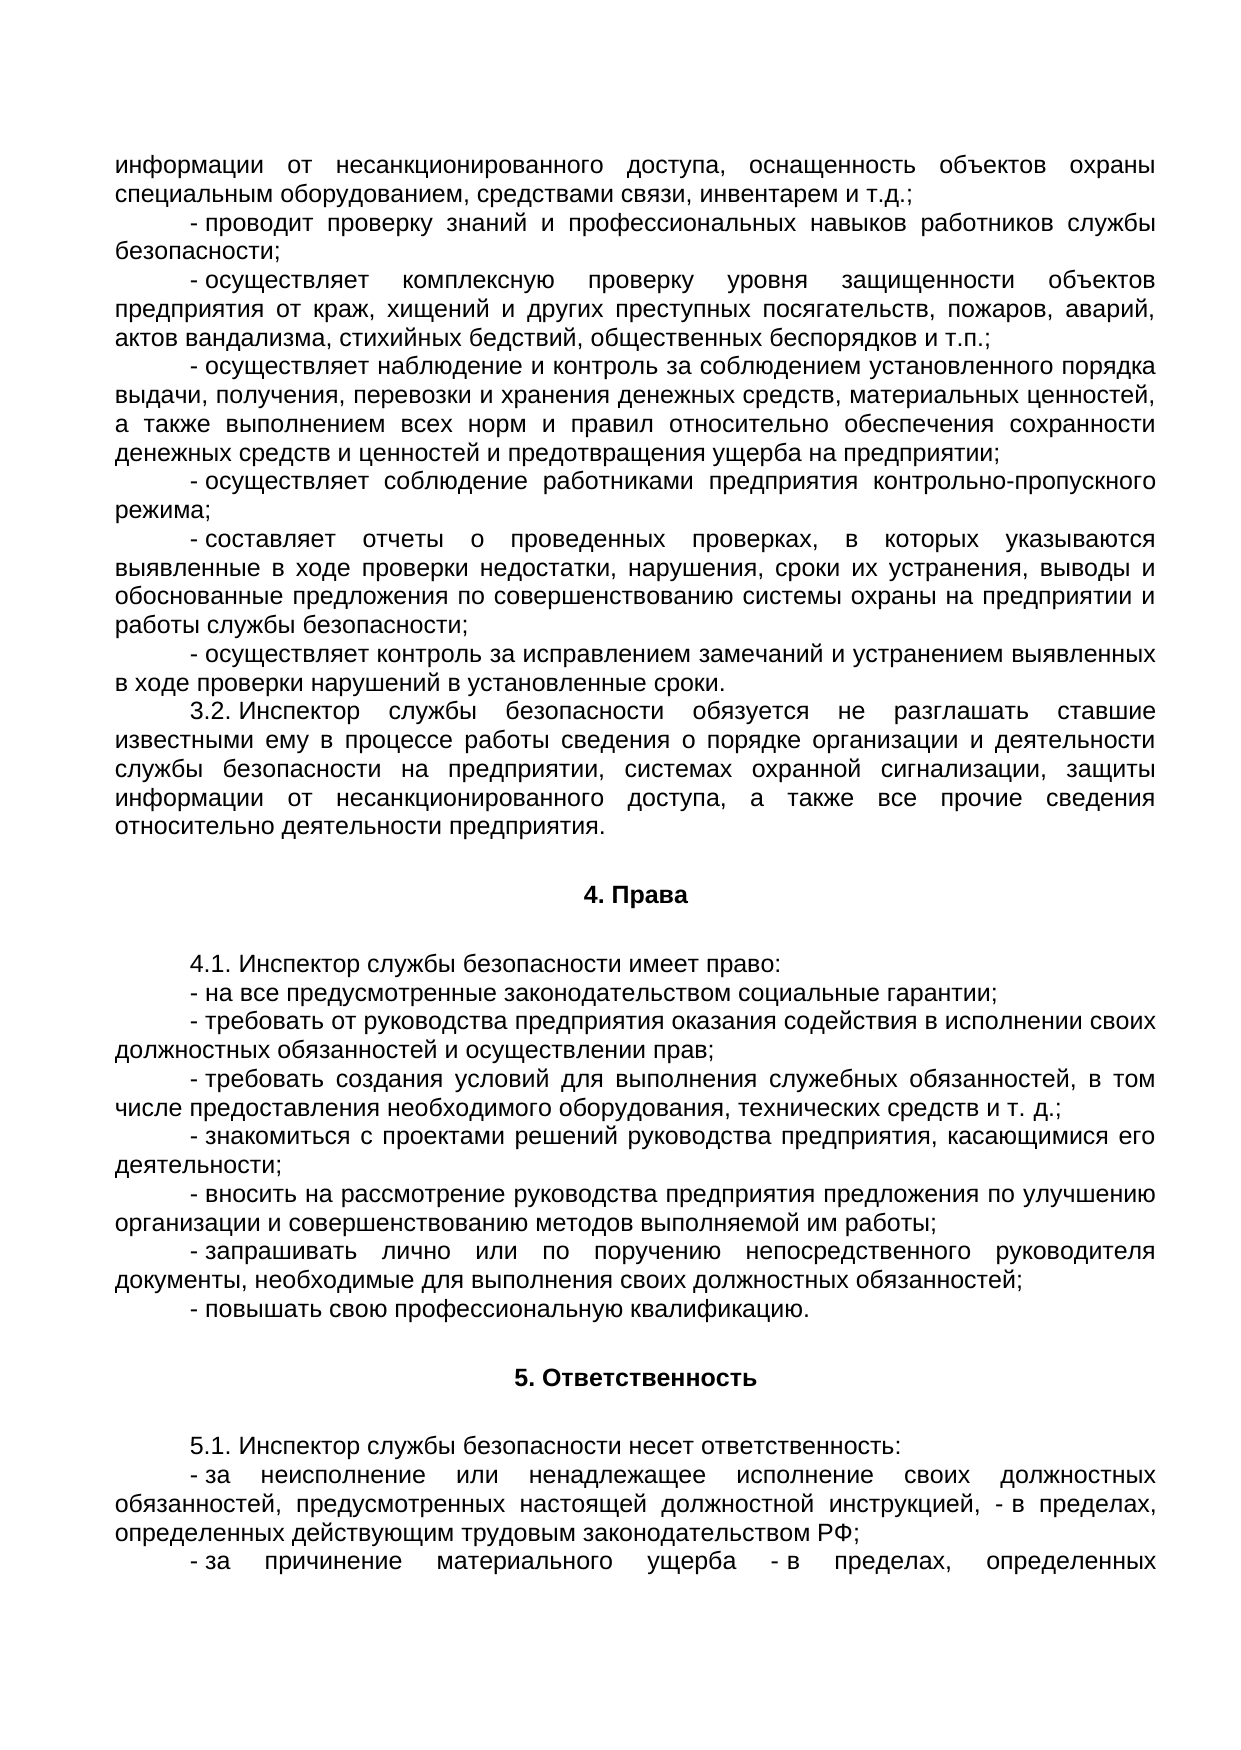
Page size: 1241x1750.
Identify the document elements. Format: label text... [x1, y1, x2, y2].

text - запрашивать лично или по поручению непосредственного руководителя документы, необходимые для выполнения своих должностных обязанностей; [114, 1236, 1157, 1294]
text - проводит проверку знаний и профессиональных навыков работников службы безопасности; [114, 207, 1157, 265]
text - осуществляет контроль за исправлением замечаний и устранением выявленных в ходе проверки нарушений в установленные сроки. [114, 639, 1157, 696]
text - за неисполнение или ненадлежащее исполнение своих должностных обязанностей, предусмотренных настоящей должностной инструкцией, - в пределах, определенных действующим трудовым законодательством РФ; [114, 1460, 1157, 1546]
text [114, 1546, 1157, 1575]
text - знакомиться с проектами решений руководства предприятия, касающимися его деятельности; [114, 1121, 1157, 1179]
text - на все предусмотренные законодательством социальные гарантии; [114, 977, 1157, 1006]
subtitle 5. Ответственность [114, 1362, 1157, 1391]
text - осуществляет наблюдение и контроль за соблюдением установленного порядка выдачи, получения, перевозки и хранения денежных средств, материальных ценностей, а также выполнением всех норм и правил относительно обеспечения сохранности денежных средств и ценностей и предотвращения ущерба на предприятии; [114, 351, 1157, 466]
text 5.1. Инспектор службы безопасности несет ответственность: [114, 1431, 1157, 1460]
subtitle 4. Права [114, 880, 1157, 909]
text - составляет отчеты о проведенных проверках, в которых указываются выявленные в ходе проверки недостатки, нарушения, сроки их устранения, выводы и обоснованные предложения по совершенствованию системы охраны на предприятии и работы службы безопасности; [114, 524, 1157, 639]
text - требовать от руководства предприятия оказания содействия в исполнении своих должностных обязанностей и осуществлении прав; [114, 1006, 1157, 1064]
text 4.1. Инспектор службы безопасности имеет право: [114, 949, 1157, 977]
text - требовать создания условий для выполнения служебных обязанностей, в том числе предоставления необходимого оборудования, технических средств и т. д.; [114, 1064, 1157, 1121]
text - осуществляет соблюдение работниками предприятия контрольно-пропускного режима; [114, 466, 1157, 524]
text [114, 150, 1157, 207]
text - повышать свою профессиональную квалификацию. [114, 1294, 1157, 1322]
text - вносить на рассмотрение руководства предприятия предложения по улучшению организации и совершенствованию методов выполняемой им работы; [114, 1179, 1157, 1236]
text - осуществляет комплексную проверку уровня защищенности объектов предприятия от краж, хищений и других преступных посягательств, пожаров, аварий, актов вандализма, стихийных бедствий, общественных беспорядков и т.п.; [114, 265, 1157, 351]
text 3.2. Инспектор службы безопасности обязуется не разглашать ставшие известными ему в процессе работы сведения о порядке организации и деятельности службы безопасности на предприятии, системах охранной сигнализации, защиты информации от несанкционированного доступа, а также все прочие сведения относительно деятельности предприятия. [114, 696, 1157, 840]
